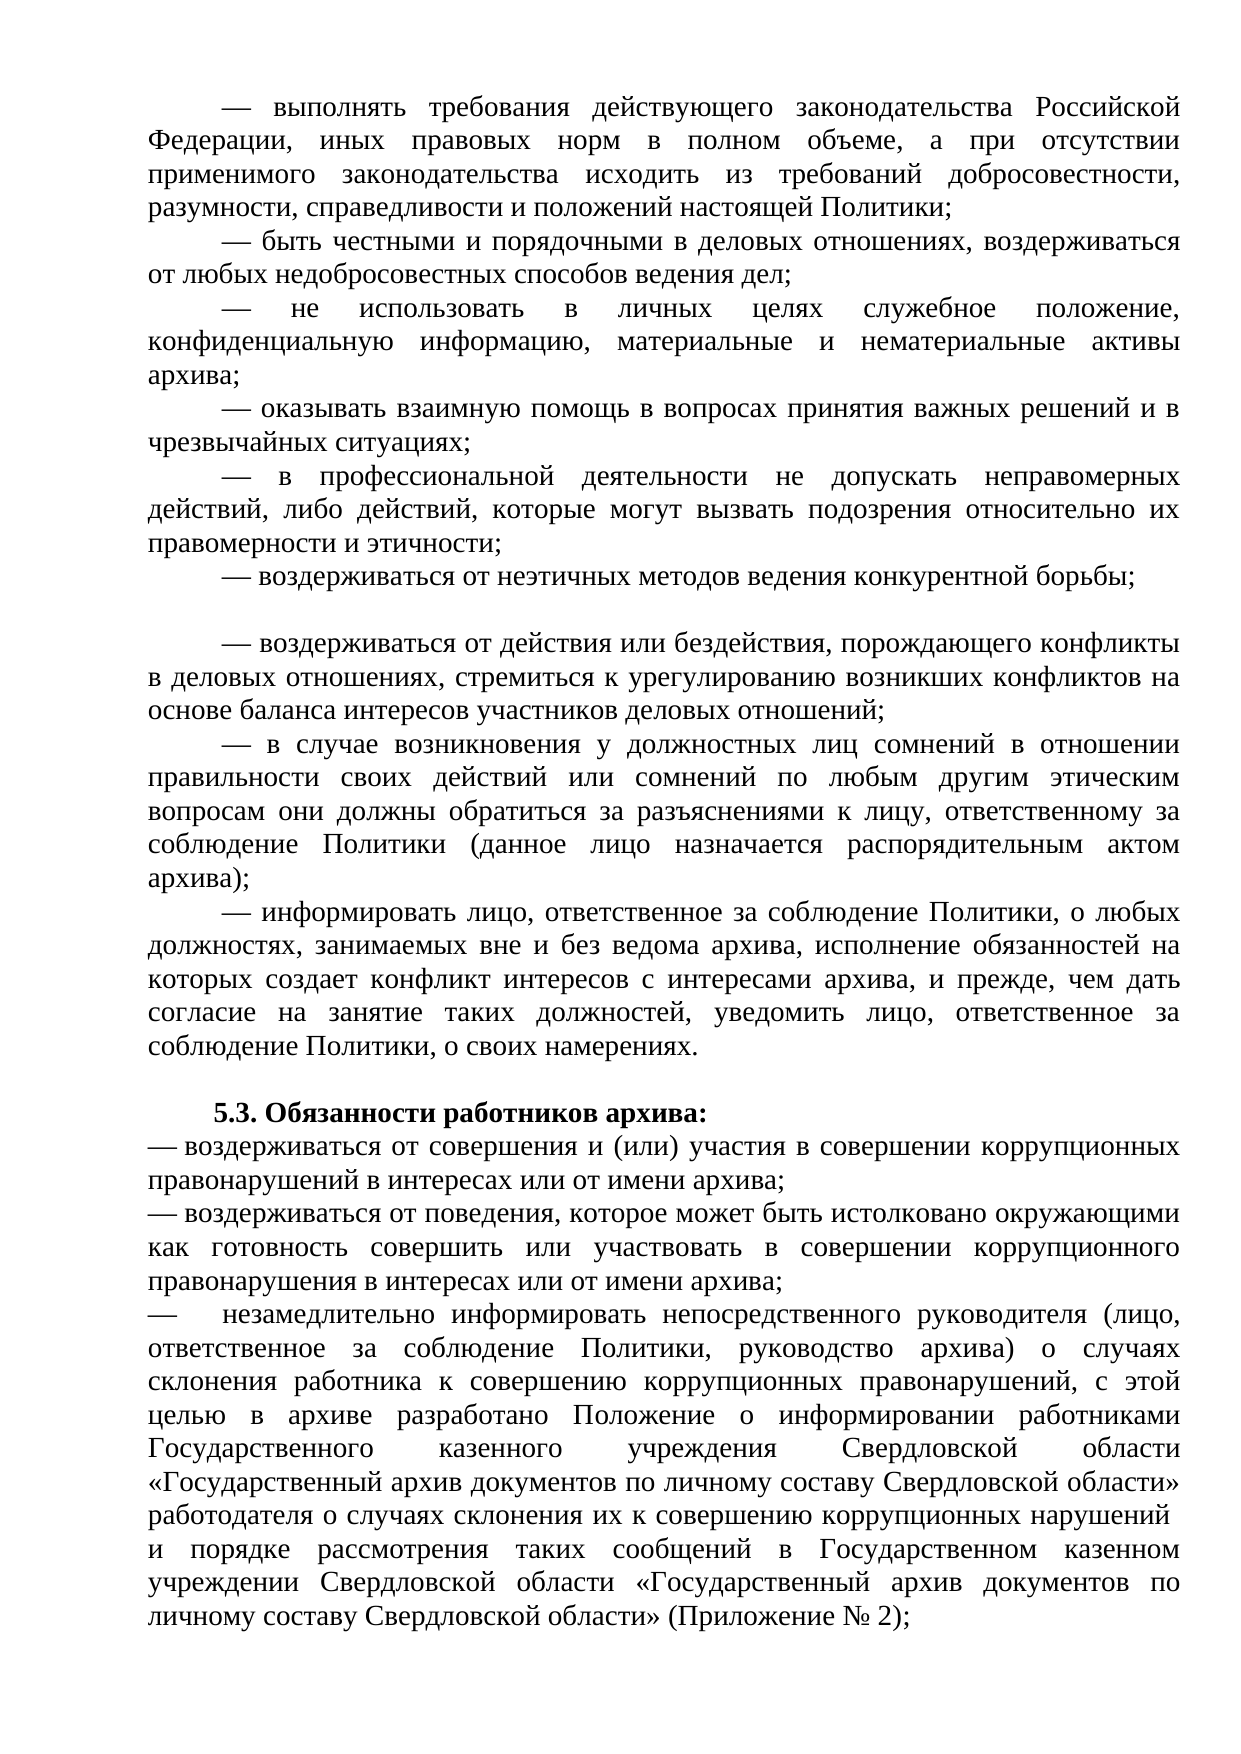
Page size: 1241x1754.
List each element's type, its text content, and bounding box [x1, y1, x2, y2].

text — не использовать в личных целях служебное положение, конфиденциальную информацию, материальные и нематериальные активы архива; [148, 290, 1181, 391]
text — выполнять требования действующего законодательства Российской Федерации, иных правовых норм в полном объеме, а при отсутствии применимого законодательства исходить из требований добросовестности, разумности, справедливости и положений настоящей Политики; [148, 89, 1181, 223]
text — в случае возникновения у должностных лиц сомнений в отношении правильности своих действий или сомнений по любым другим этическим вопросам они должны обратиться за разъяснениями к лицу, ответственному за соблюдение Политики (данное лицо назначается распорядительным актом архива); [148, 726, 1181, 894]
text — воздерживаться от действия или бездействия, порождающего конфликты в деловых отношениях, стремиться к урегулированию возникших конфликтов на основе баланса интересов участников деловых отношений; [148, 625, 1181, 726]
text — быть честными и порядочными в деловых отношениях, воздерживаться от любых недобросовестных способов ведения дел; [148, 223, 1181, 290]
text — информировать лицо, ответственное за соблюдение Политики, о любых должностях, занимаемых вне и без ведома архива, исполнение обязанностей на которых создает конфликт интересов с интересами архива, и прежде, чем дать согласие на занятие таких должностей, уведомить лицо, ответственное за соблюдение Политики, о своих намерениях. [148, 894, 1181, 1061]
text — воздерживаться от совершения и (или) участия в совершении коррупционных правонарушений в интересах или от имени архива; [148, 1128, 1181, 1196]
text — оказывать взаимную помощь в вопросах принятия важных решений и в чрезвычайных ситуациях; [148, 391, 1181, 458]
text — незамедлительно информировать непосредственного руководителя (лицо, ответственное за соблюдение Политики, руководство архива) о случаях склонения работника к совершению коррупционных правонарушений, с этой целью в архиве разработано Положение о информировании работниками Государственного казенного учреждения Свердловской области «Государственный архив документов по личному составу Свердловской области» работодателя о случаях склонения их к совершению коррупционных нарушений и порядке рассмотрения таких сообщений в Государственном казенном учреждении Свердловской области «Государственный архив документов по личному составу Свердловской области» (Приложение № 2); [148, 1296, 1181, 1632]
text — воздерживаться от неэтичных методов ведения конкурентной борьбы; [148, 558, 1181, 592]
text — в профессиональной деятельности не допускать неправомерных действий, либо действий, которые могут вызвать подозрения относительно их правомерности и этичности; [148, 458, 1181, 558]
text — воздерживаться от поведения, которое может быть истолковано окружающими как готовность совершить или участвовать в совершении коррупционного правонарушения в интересах или от имени архива; [148, 1196, 1181, 1296]
text 5.3. Обязанности работников архива: [148, 1095, 1181, 1128]
